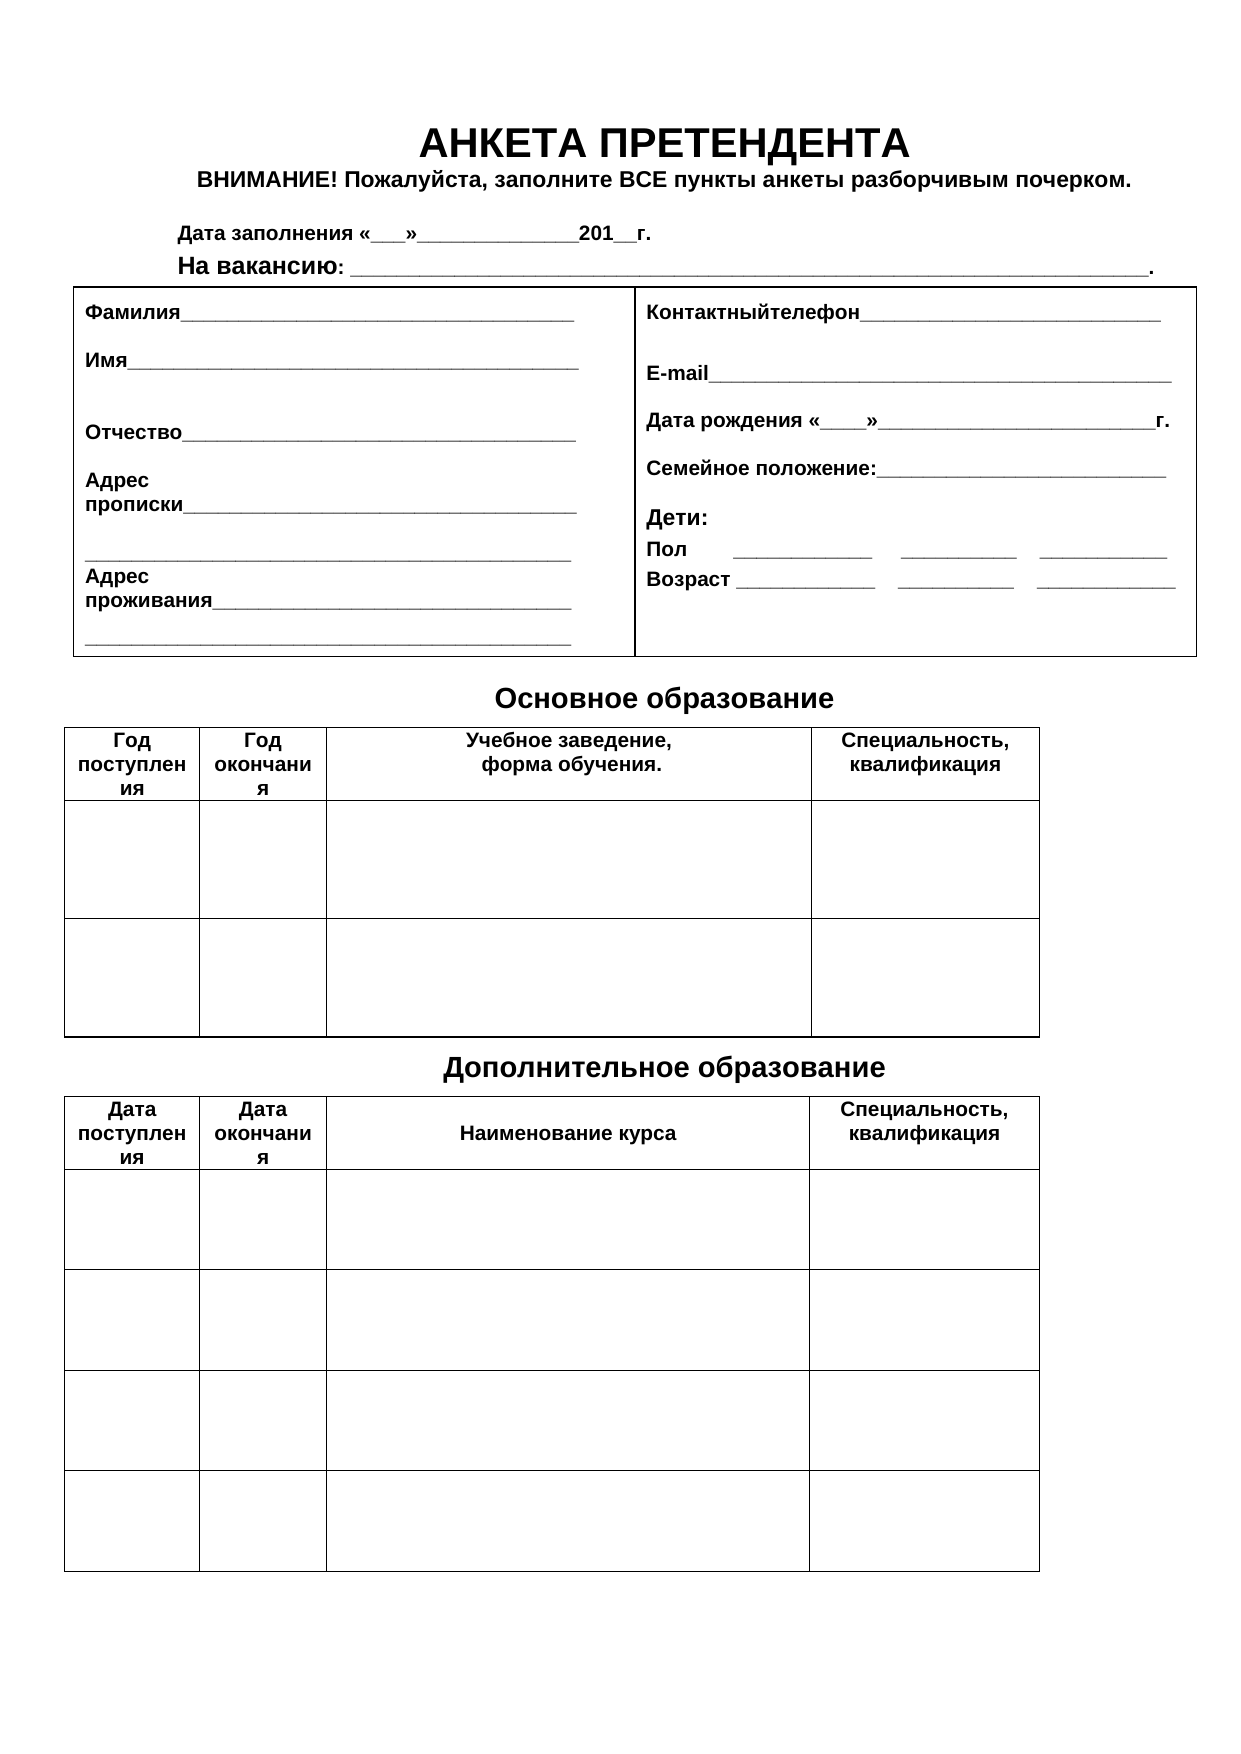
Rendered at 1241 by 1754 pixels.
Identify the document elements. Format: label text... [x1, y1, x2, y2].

table_cell [200, 801, 326, 918]
table_cell [327, 919, 811, 1036]
table_header Дата поступления [65, 1097, 199, 1169]
table_header Год окончания [200, 728, 326, 800]
table_cell [810, 1371, 1039, 1470]
text ВНИМАНИЕ! Пожалуйста, заполните ВСЕ пункты анкеты разборчивым почерком. [177, 166, 1152, 192]
table_header Наименование курса [327, 1097, 809, 1169]
table_cell [200, 1371, 326, 1470]
table_header Контактныйтелефон__________________________ E-mail________________________________________ Дата рождения «____»________________________г. Семейное положение:_________________________ Дети: Пол ____________ __________ ___________ Возраст ____________ __________ ____________ [636, 288, 1196, 656]
table_cell [812, 919, 1039, 1036]
text Дата заполнения «___»______________201__г. [177, 221, 1181, 245]
table_cell [65, 919, 199, 1036]
table_cell [327, 801, 811, 918]
table_cell [327, 1371, 809, 1470]
table_cell [810, 1471, 1039, 1571]
text На вакансию: _____________________________________________________________________. [177, 251, 1181, 280]
table_cell [812, 801, 1039, 918]
table_cell [65, 1371, 199, 1470]
table_header Дата окончания [200, 1097, 326, 1169]
text Основное образование [177, 681, 1152, 715]
table_cell [65, 1471, 199, 1571]
table_cell [327, 1170, 809, 1269]
table_header Фамилия__________________________________ Имя_______________________________________ Отчество__________________________________ Адрес прописки__________________________________ __________________________________________ Адрес проживания_______________________________ __________________________________________ [74, 288, 634, 656]
table_header Учебное заведение, форма обучения. [327, 728, 811, 800]
table_cell [65, 1170, 199, 1269]
table_cell [200, 1270, 326, 1370]
table_header Год поступления [65, 728, 199, 800]
table_cell [810, 1170, 1039, 1269]
table_header Специальность, квалификация [810, 1097, 1039, 1169]
table_cell [327, 1270, 809, 1370]
text АНКЕТА ПРЕТЕНДЕНТА [177, 118, 1152, 166]
table_cell [200, 1471, 326, 1571]
table_cell [327, 1471, 809, 1571]
table_cell [810, 1270, 1039, 1370]
table_header Специальность, квалификация [812, 728, 1039, 800]
text Дополнительное образование [177, 1050, 1152, 1083]
table_cell [65, 1270, 199, 1370]
table_cell [200, 919, 326, 1036]
table_cell [65, 801, 199, 918]
table_cell [200, 1170, 326, 1269]
